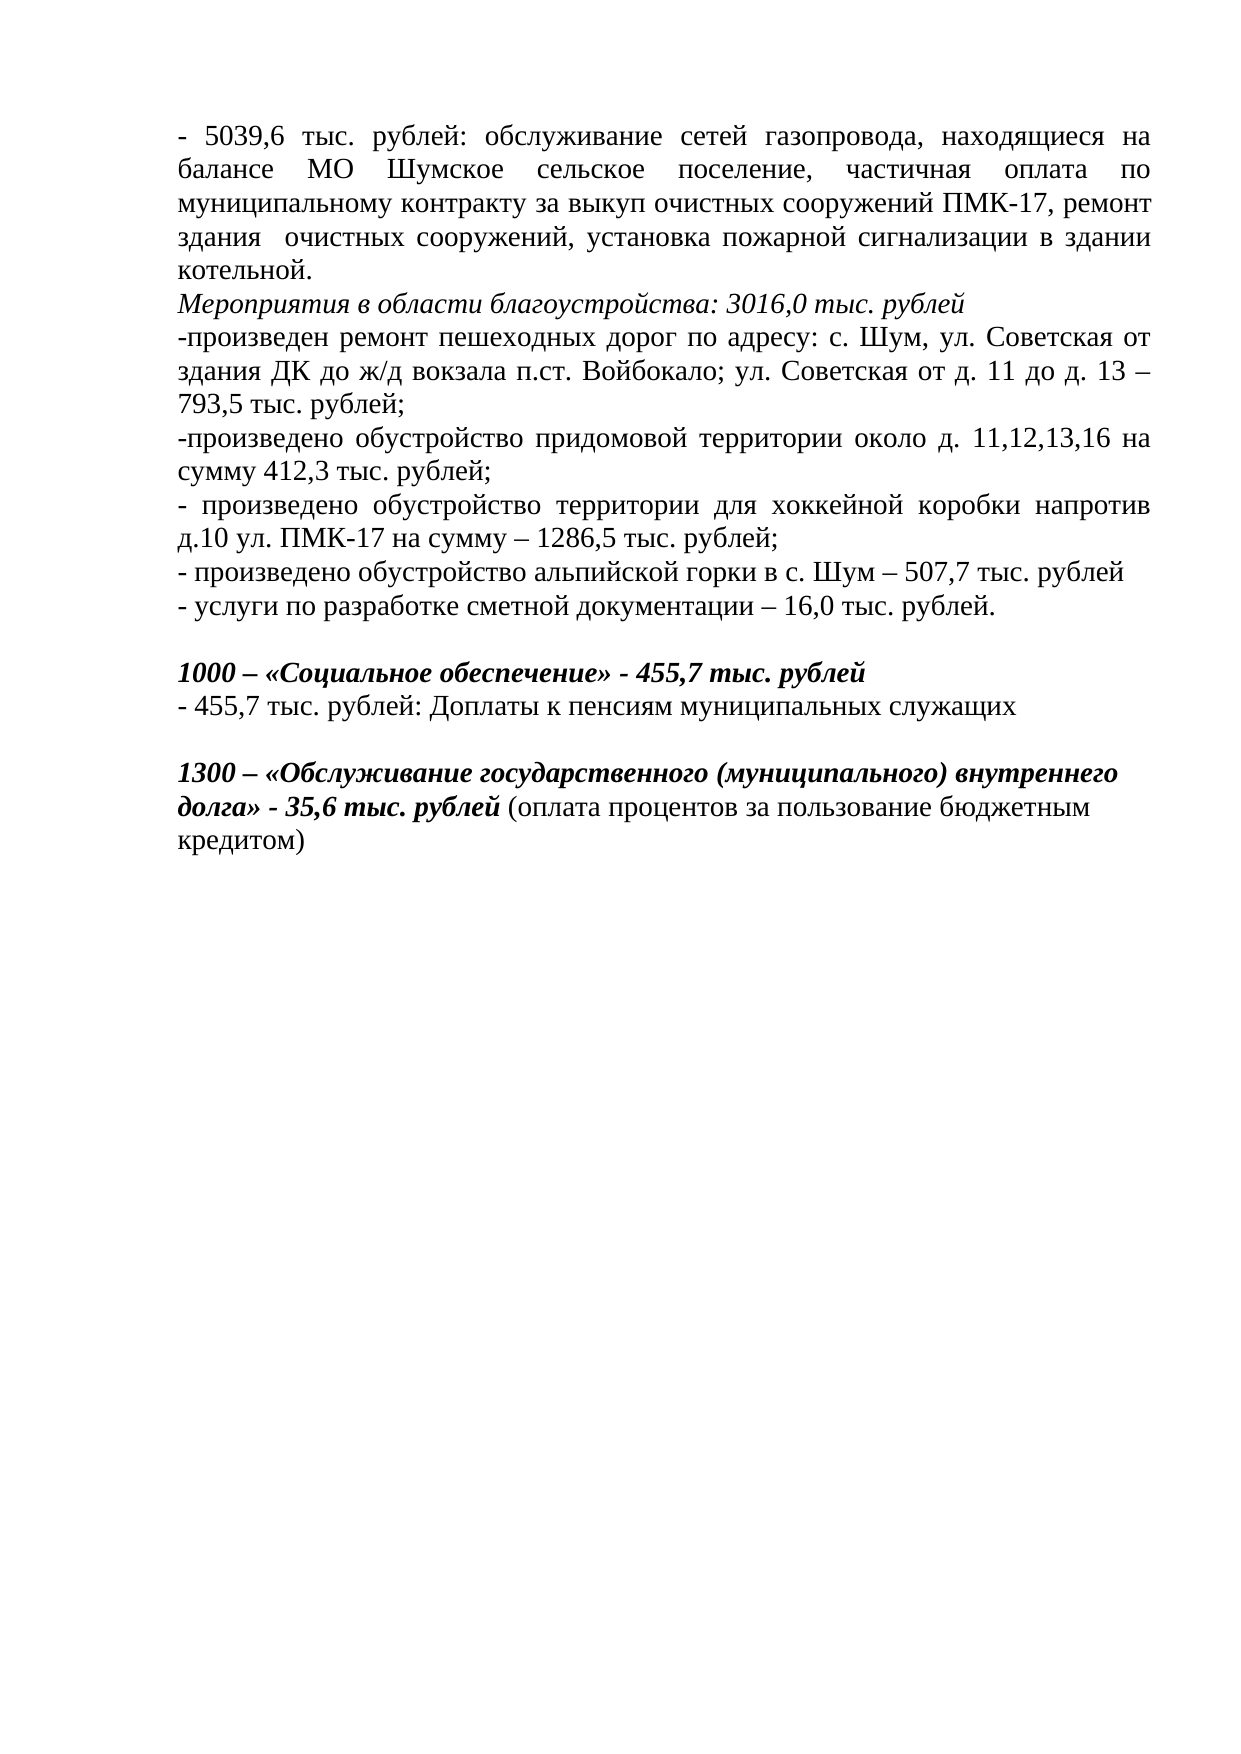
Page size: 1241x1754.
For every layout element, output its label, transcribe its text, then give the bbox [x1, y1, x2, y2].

text - услуги по разработке сметной документации – 16,0 тыс. рублей. [177, 588, 1152, 621]
text - 5039,6 тыс. рублей: обслуживание сетей газопровода, находящиеся на балансе МО Шумское сельское поселение, частичная оплата по муниципальному контракту за выкуп очистных сооружений ПМК-17, ремонт здания очистных сооружений, установка пожарной сигнализации в здании котельной. [177, 118, 1152, 286]
text Мероприятия в области благоустройства: 3016,0 тыс. рублей [177, 286, 1152, 319]
text - произведено обустройство территории для хоккейной коробки напротив д.10 ул. ПМК-17 на сумму – 1286,5 тыс. рублей; [177, 487, 1152, 554]
text -произведен ремонт пешеходных дорог по адресу: с. Шум, ул. Советская от здания ДК до ж/д вокзала п.ст. Войбокало; ул. Советская от д. 11 до д. 13 – 793,5 тыс. рублей; [177, 319, 1152, 420]
text 1000 – «Социальное обеспечение» - 455,7 тыс. рублей [177, 655, 1152, 688]
text 1300 – «Обслуживание государственного (муниципального) внутреннего долга» - 35,6 тыс. рублей (оплата процентов за пользование бюджетным кредитом) [177, 755, 1152, 856]
text - произведено обустройство альпийской горки в с. Шум – 507,7 тыс. рублей [177, 554, 1152, 588]
text - 455,7 тыс. рублей: Доплаты к пенсиям муниципальных служащих [177, 688, 1152, 722]
text -произведено обустройство придомовой территории около д. 11,12,13,16 на сумму 412,3 тыс. рублей; [177, 420, 1152, 487]
